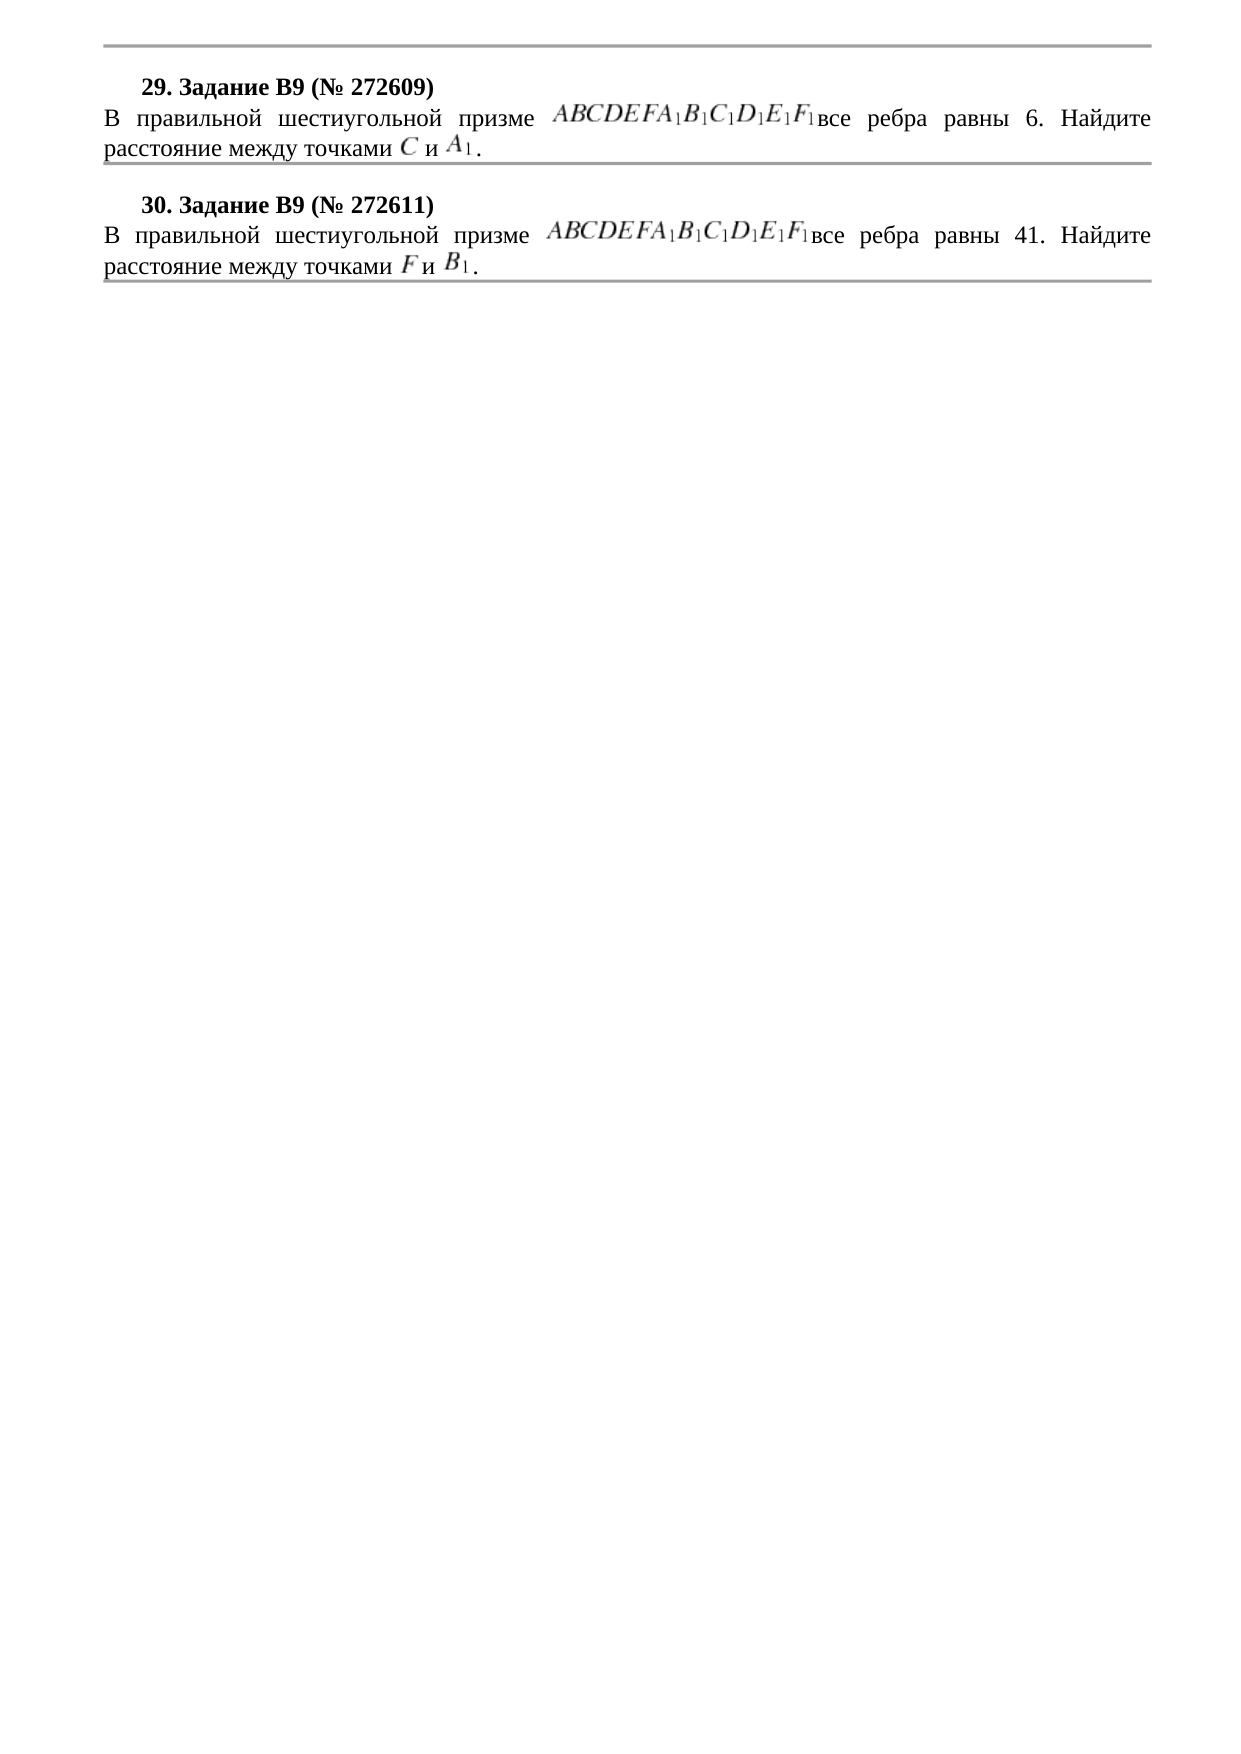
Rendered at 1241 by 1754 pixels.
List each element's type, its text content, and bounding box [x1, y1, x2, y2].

text В правильной шестиугольной призме все ребра равны 6. Найдите расстояние между точками и . [103, 101, 1152, 161]
picture [398, 134, 425, 157]
list Задание B9 (№ 272609) [141, 72, 1152, 101]
picture [441, 249, 473, 275]
picture [398, 252, 422, 275]
picture [545, 218, 811, 244]
picture [551, 101, 817, 127]
picture [444, 131, 476, 157]
text В правильной шестиугольной призме все ребра равны 41. Найдите расстояние между точками и . [103, 219, 1152, 279]
list Задание B9 (№ 272611) [141, 190, 1152, 219]
